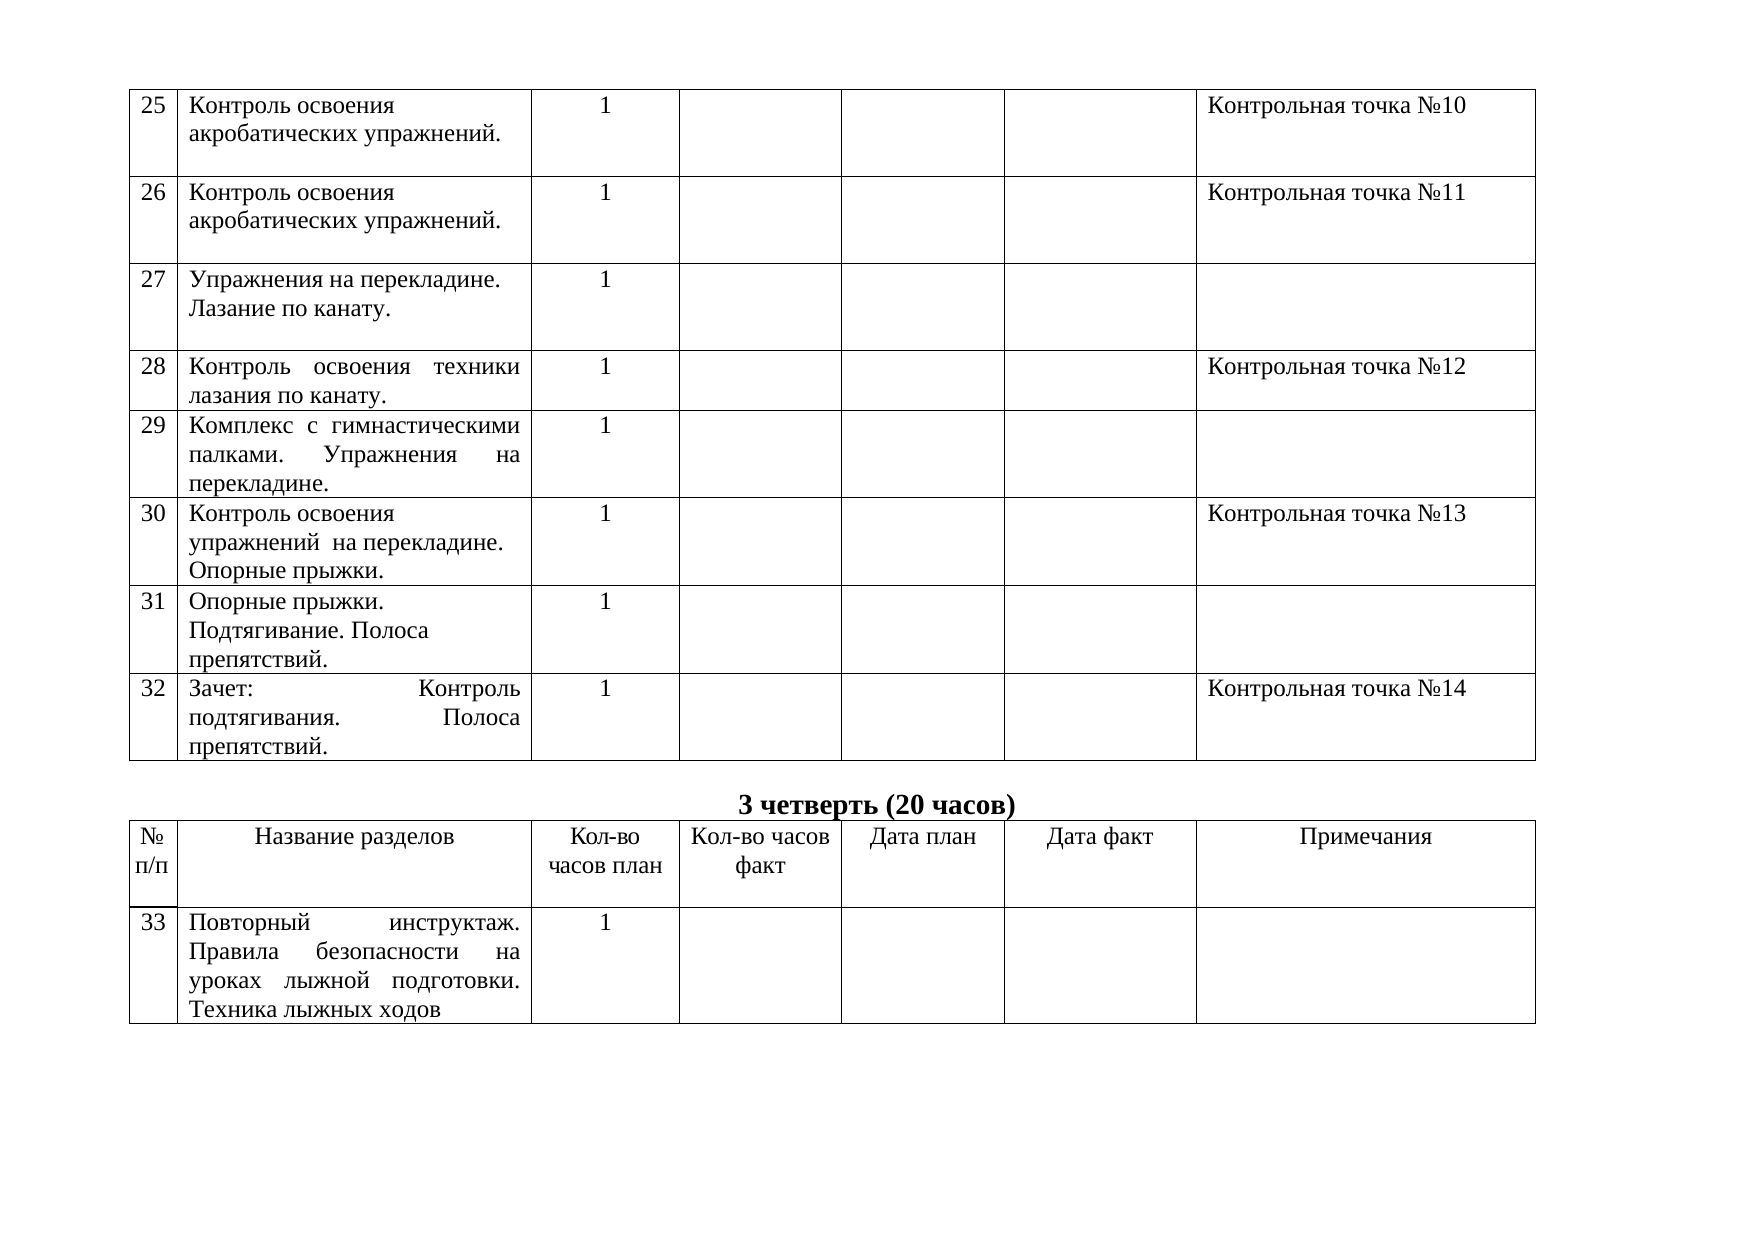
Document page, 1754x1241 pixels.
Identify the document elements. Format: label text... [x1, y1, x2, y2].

table_cell [1005, 498, 1196, 585]
table_cell [1005, 90, 1196, 176]
table_cell [842, 264, 1004, 350]
table_cell [680, 498, 841, 585]
table_cell Контрольная точка №10 [1197, 90, 1535, 176]
table_cell 32 [130, 674, 177, 760]
table_cell Зачет: Контроль подтягивания. Полоса препятствий. [178, 674, 531, 760]
table_cell 1 [532, 498, 679, 585]
table_cell 1 [532, 908, 679, 1022]
table_cell 1 [532, 264, 679, 350]
table_cell 1 [532, 586, 679, 672]
table_cell Контрольная точка №12 [1197, 351, 1535, 409]
table_cell [842, 411, 1004, 497]
table_cell [1005, 908, 1196, 1022]
table_cell Повторный инструктаж. Правила безопасности на уроках лыжной подготовки. Техника лыжных ходов [178, 908, 531, 1022]
table_cell Контрольная точка №11 [1197, 177, 1535, 263]
table_cell [680, 411, 841, 497]
table_cell Контроль освоения акробатических упражнений. [178, 90, 531, 176]
table_cell [680, 90, 841, 176]
table_header Кол-во часов план [532, 821, 679, 906]
table_cell Контрольная точка №14 [1197, 674, 1535, 760]
table_cell [1005, 351, 1196, 409]
table_cell [680, 674, 841, 760]
table_cell [1005, 870, 1196, 906]
table_cell 30 [130, 498, 177, 585]
table_cell 26 [130, 177, 177, 263]
table_cell [1197, 411, 1535, 497]
table_cell 1 [532, 674, 679, 760]
table_cell [1005, 586, 1196, 672]
table_cell [680, 908, 841, 1022]
table_cell Контроль освоения упражнений на перекладине. Опорные прыжки. [178, 498, 531, 585]
text 3 четверть (20 часов) [118, 787, 1636, 820]
table_cell Контроль освоения акробатических упражнений. [178, 177, 531, 263]
table_cell [1005, 177, 1196, 263]
table_cell 25 [130, 90, 177, 176]
table_cell Опорные прыжки. Подтягивание. Полоса препятствий. [178, 586, 531, 672]
table_cell [842, 177, 1004, 263]
table_cell 31 [130, 586, 177, 672]
table_header Название разделов [178, 821, 531, 906]
table_cell [1197, 870, 1535, 906]
table_header Дата факт [1005, 821, 1196, 870]
table_cell [680, 586, 841, 672]
table_cell 1 [532, 90, 679, 176]
table_cell 1 [532, 411, 679, 497]
table_cell [1197, 908, 1535, 1022]
table_cell [680, 264, 841, 350]
table_header Дата план [842, 821, 1004, 906]
table_cell 1 [532, 177, 679, 263]
table_cell Комплекс с гимнастическими палками. Упражнения на перекладине. [178, 411, 531, 497]
table_cell [1005, 264, 1196, 350]
table_cell [842, 908, 1004, 1022]
table_header Примечания [1197, 821, 1535, 870]
table_cell Упражнения на перекладине. Лазание по канату. [178, 264, 531, 350]
table_cell [842, 586, 1004, 672]
table_cell [842, 498, 1004, 585]
table_cell [1005, 674, 1196, 760]
table_cell Контроль освоения техники лазания по канату. [178, 351, 531, 409]
table_cell [680, 177, 841, 263]
table_cell [842, 90, 1004, 176]
table_cell [842, 674, 1004, 760]
table_header Кол-во часов факт [680, 821, 841, 906]
table_cell 28 [130, 351, 177, 409]
table_cell [1005, 411, 1196, 497]
table_cell [680, 351, 841, 409]
table_cell [1197, 586, 1535, 672]
table_header № п/п [130, 821, 177, 906]
table_cell 1 [532, 351, 679, 409]
table_cell [842, 351, 1004, 409]
table_cell [1197, 264, 1535, 350]
table_cell 33 [130, 908, 177, 1022]
table_cell 27 [130, 264, 177, 350]
table_cell 29 [130, 411, 177, 497]
table_cell Контрольная точка №13 [1197, 498, 1535, 585]
